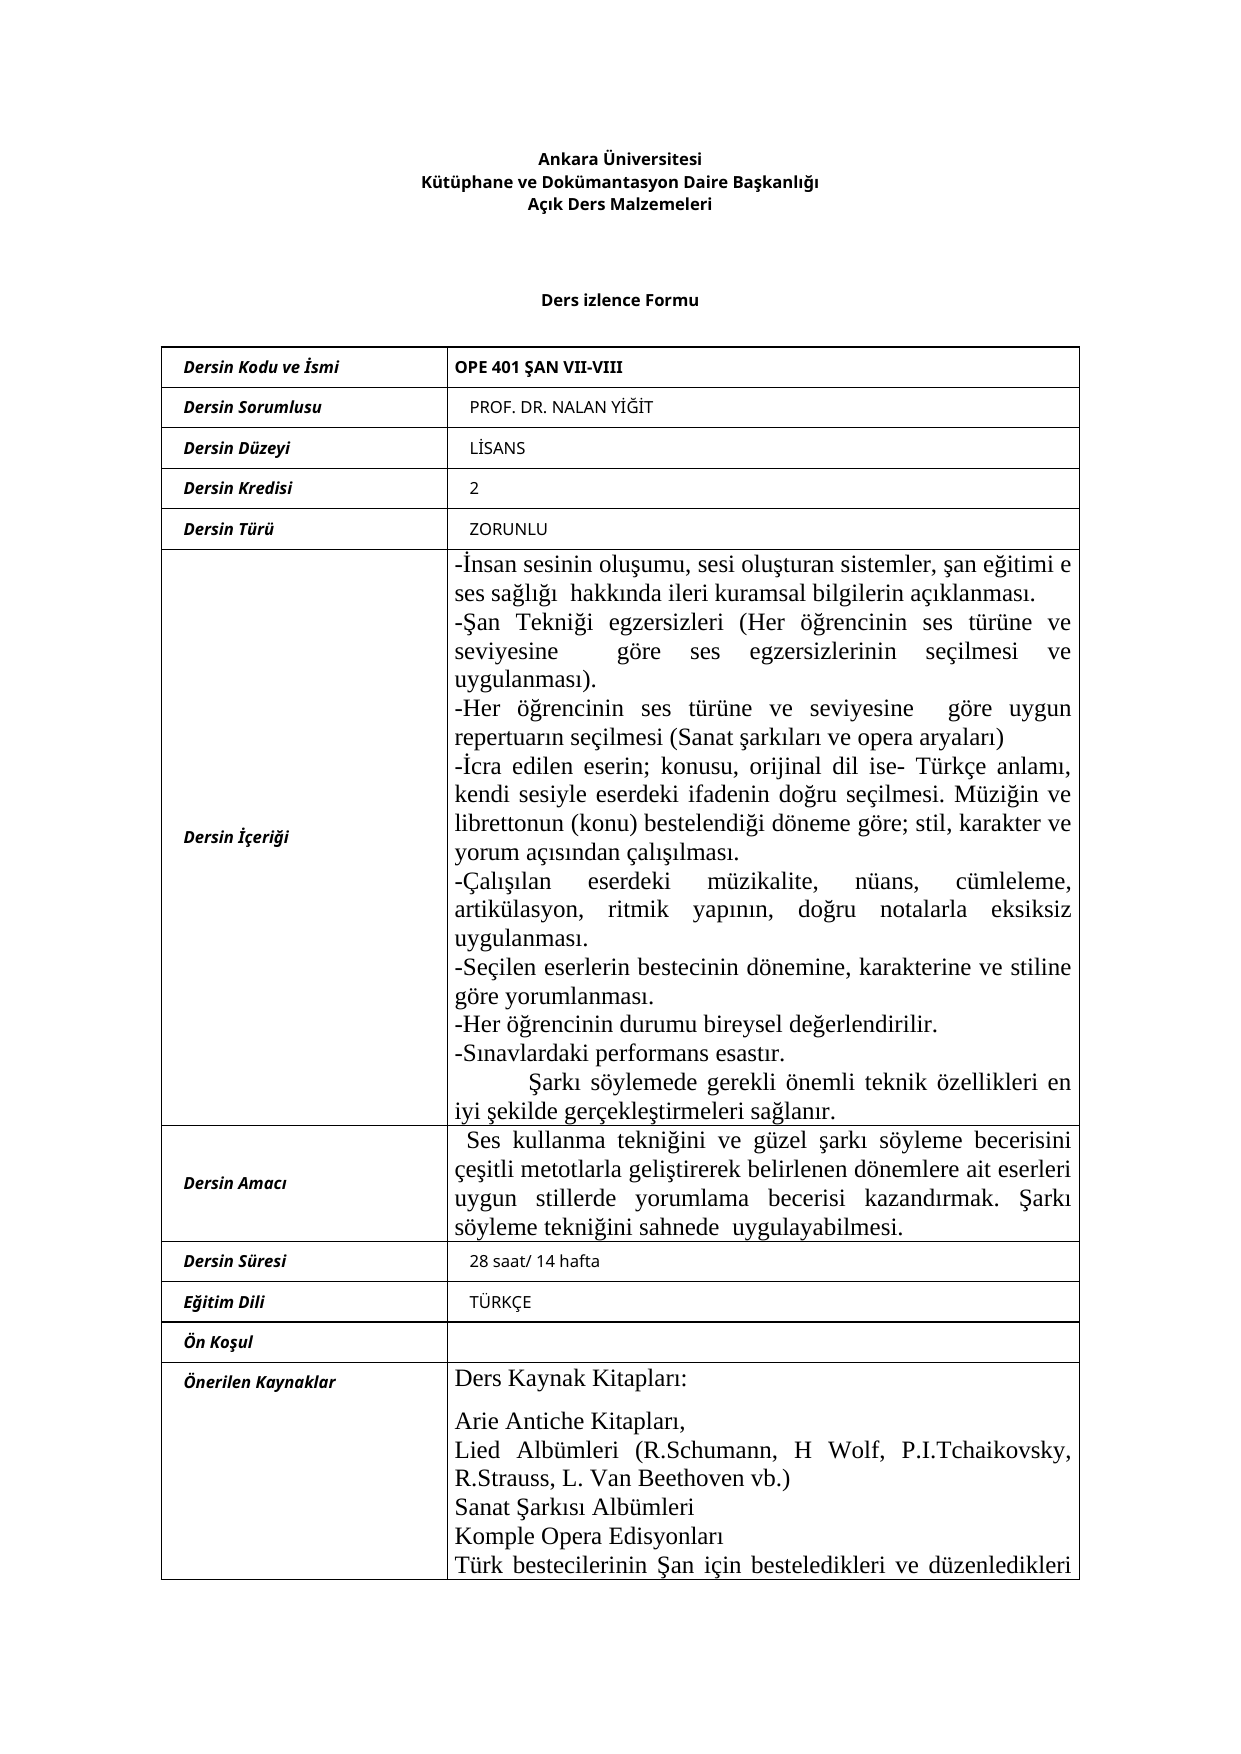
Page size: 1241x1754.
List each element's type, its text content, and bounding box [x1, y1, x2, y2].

text Açık Ders Malzemeleri [148, 193, 1093, 216]
table_cell Dersin Düzeyi [162, 428, 447, 468]
table_cell Dersin Sorumlusu [162, 388, 447, 427]
table_cell 28 saat/ 14 hafta [448, 1242, 1079, 1281]
table_header Dersin Kodu ve İsmi [162, 348, 447, 387]
table_header OPE 401 ŞAN VII-VIII [448, 348, 1079, 387]
text Ders izlence Formu [148, 288, 1093, 311]
table_cell LİSANS [448, 428, 1079, 468]
table_cell Ses kullanma tekniğini ve güzel şarkı söyleme becerisini çeşitli metotlarla geliştirerek belirlenen dönemlere ait eserleri uygun stillerde yorumlama becerisi kazandırmak. Şarkı söyleme tekniğini sahnede uygulayabilmesi. [448, 1126, 1079, 1241]
table_cell Dersin Süresi [162, 1242, 447, 1281]
table_cell -İnsan sesinin oluşumu, sesi oluşturan sistemler, şan eğitimi e ses sağlığı hakkında ileri kuramsal bilgilerin açıklanması. -Şan Tekniği egzersizleri (Her öğrencinin ses türüne ve seviyesine göre ses egzersizlerinin seçilmesi ve uygulanması). -Her öğrencinin ses türüne ve seviyesine göre uygun repertuarın seçilmesi (Sanat şarkıları ve opera aryaları) -İcra edilen eserin; konusu, orijinal dil ise- Türkçe anlamı, kendi sesiyle eserdeki ifadenin doğru seçilmesi. Müziğin ve librettonun (konu) bestelendiği döneme göre; stil, karakter ve yorum açısından çalışılması. -Çalışılan eserdeki müzikalite, nüans, cümleleme, artikülasyon, ritmik yapının, doğru notalarla eksiksiz uygulanması. -Seçilen eserlerin bestecinin dönemine, karakterine ve stiline göre yorumlanması. -Her öğrencinin durumu bireysel değerlendirilir. -Sınavlardaki performans esastır. Şarkı söylemede gerekli önemli teknik özellikleri en iyi şekilde gerçekleştirmeleri sağlanır. [448, 550, 1079, 1124]
table_cell 2 [448, 469, 1079, 508]
table_cell Eğitim Dili [162, 1282, 447, 1321]
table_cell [448, 1363, 1079, 1578]
table_cell Dersin Amacı [162, 1126, 447, 1241]
table_cell Dersin İçeriği [162, 550, 447, 1124]
table_cell TÜRKÇE [448, 1282, 1079, 1321]
table_cell Önerilen Kaynaklar [162, 1363, 447, 1578]
table_cell Dersin Kredisi [162, 469, 447, 508]
table_cell PROF. DR. NALAN YİĞİT [448, 388, 1079, 427]
table_cell ZORUNLU [448, 509, 1079, 548]
text Ankara Üniversitesi Kütüphane ve Dokümantasyon Daire Başkanlığı [148, 148, 1093, 193]
table_cell Dersin Türü [162, 509, 447, 548]
table_cell [448, 1323, 1079, 1362]
table_cell Ön Koşul [162, 1323, 447, 1362]
